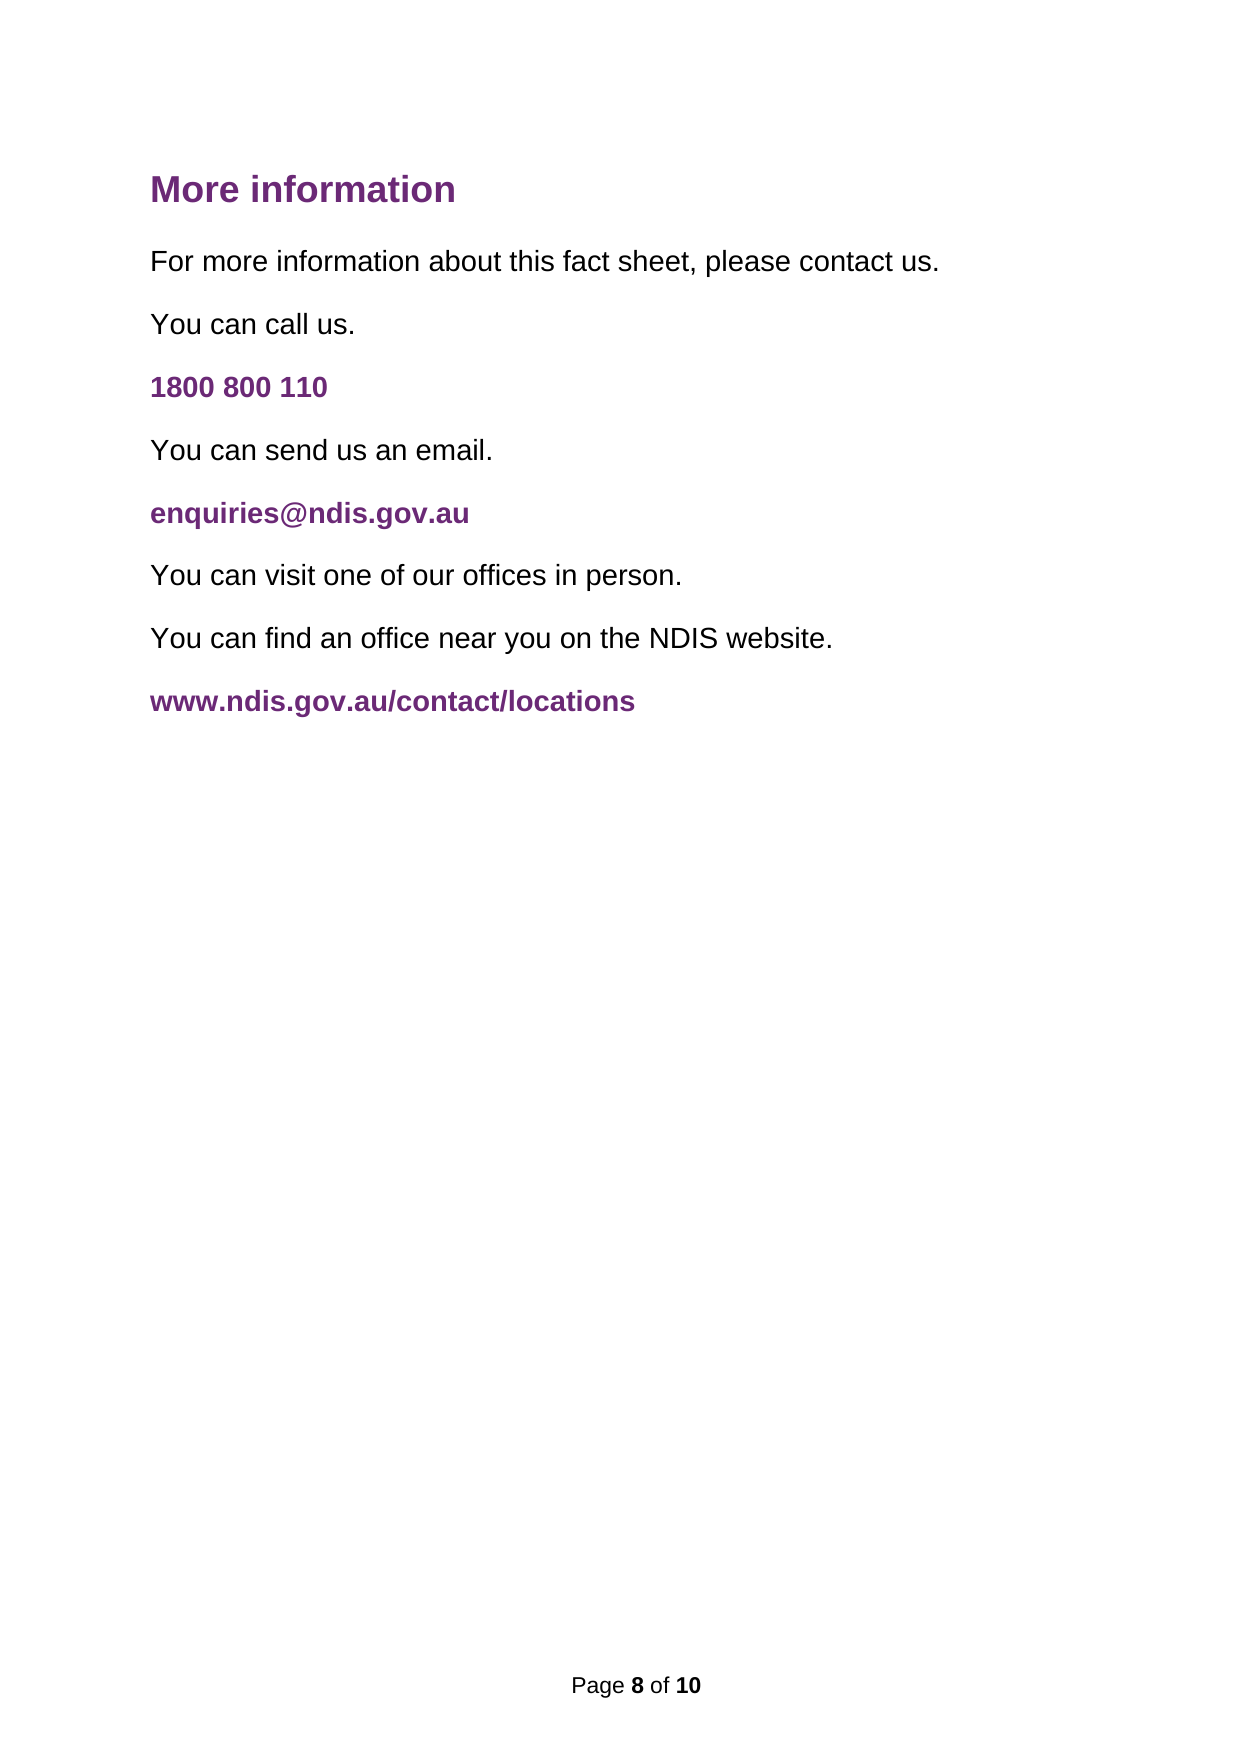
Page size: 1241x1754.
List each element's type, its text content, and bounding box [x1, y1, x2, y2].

text You can send us an email. [150, 433, 1122, 466]
text You can call us. [150, 307, 1122, 341]
text You can visit one of our offices in person. [150, 558, 1122, 592]
text enquiries@ndis.gov.au [150, 496, 1122, 529]
text You can find an office near you on the NDIS website. [150, 621, 1122, 655]
text www.ndis.gov.au/contact/locations [150, 684, 1122, 718]
subtitle More information [150, 167, 1122, 210]
text For more information about this fact sheet, please contact us. [150, 244, 1122, 278]
text 1800 800 110 [150, 370, 1122, 403]
